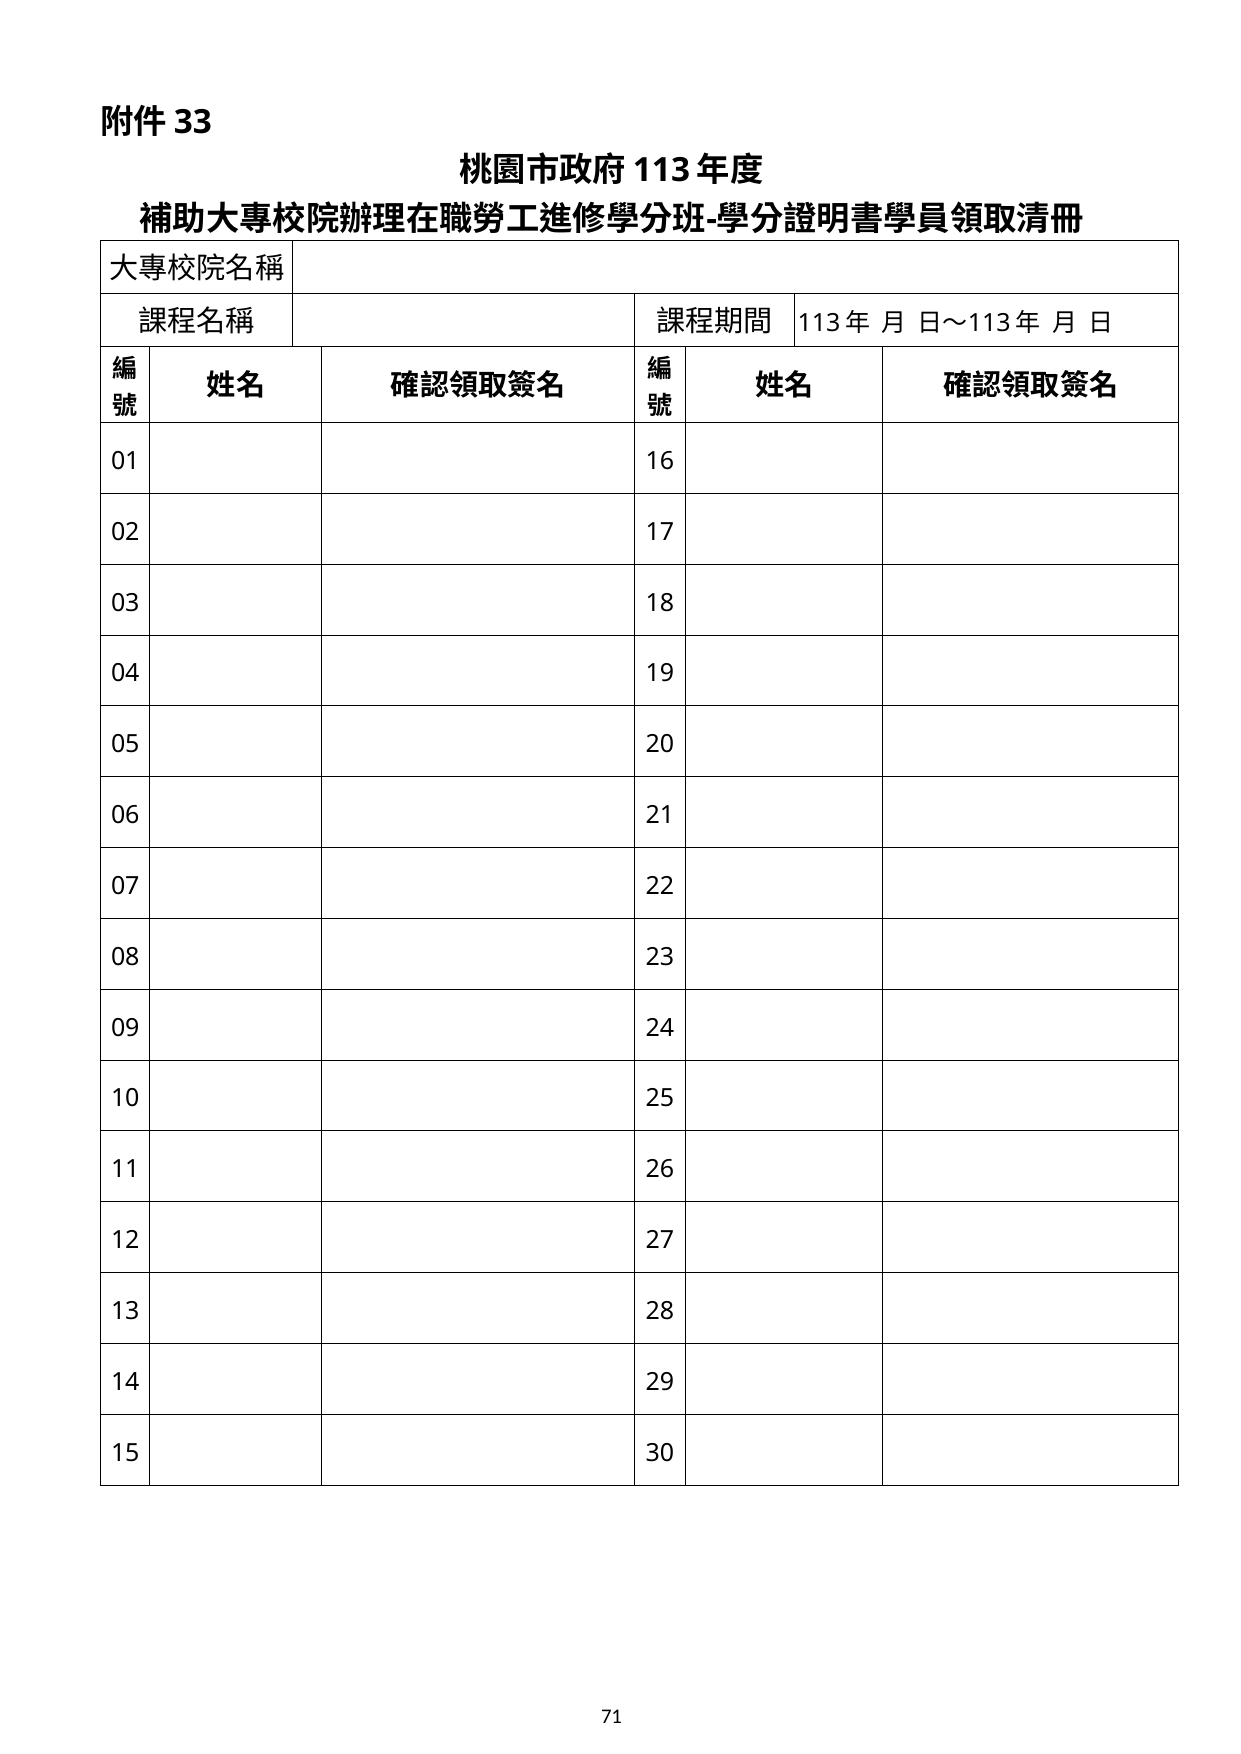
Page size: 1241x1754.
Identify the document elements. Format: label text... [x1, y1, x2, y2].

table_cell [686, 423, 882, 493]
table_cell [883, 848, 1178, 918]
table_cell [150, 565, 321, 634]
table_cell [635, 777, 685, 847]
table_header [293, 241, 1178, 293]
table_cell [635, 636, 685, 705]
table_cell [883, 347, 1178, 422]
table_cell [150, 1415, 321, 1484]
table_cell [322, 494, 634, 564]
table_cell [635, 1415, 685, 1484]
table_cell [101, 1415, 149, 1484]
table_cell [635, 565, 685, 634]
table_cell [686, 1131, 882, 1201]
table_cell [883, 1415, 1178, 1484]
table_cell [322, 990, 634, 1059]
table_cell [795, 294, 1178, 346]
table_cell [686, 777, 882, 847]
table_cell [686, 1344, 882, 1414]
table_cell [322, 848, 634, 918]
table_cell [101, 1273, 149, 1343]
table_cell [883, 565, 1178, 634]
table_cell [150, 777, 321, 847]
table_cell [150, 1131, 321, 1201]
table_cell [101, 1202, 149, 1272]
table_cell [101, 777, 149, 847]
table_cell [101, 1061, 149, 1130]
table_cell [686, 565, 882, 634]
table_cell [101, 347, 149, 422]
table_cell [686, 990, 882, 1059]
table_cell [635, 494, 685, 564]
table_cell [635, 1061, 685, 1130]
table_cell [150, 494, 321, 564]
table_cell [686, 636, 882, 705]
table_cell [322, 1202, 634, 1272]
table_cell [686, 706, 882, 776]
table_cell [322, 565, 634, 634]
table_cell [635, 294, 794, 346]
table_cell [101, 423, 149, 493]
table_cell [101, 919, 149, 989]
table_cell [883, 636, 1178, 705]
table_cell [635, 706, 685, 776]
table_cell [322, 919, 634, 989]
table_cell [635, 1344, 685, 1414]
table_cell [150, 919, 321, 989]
text 桃園市政府113年度 [100, 143, 1122, 191]
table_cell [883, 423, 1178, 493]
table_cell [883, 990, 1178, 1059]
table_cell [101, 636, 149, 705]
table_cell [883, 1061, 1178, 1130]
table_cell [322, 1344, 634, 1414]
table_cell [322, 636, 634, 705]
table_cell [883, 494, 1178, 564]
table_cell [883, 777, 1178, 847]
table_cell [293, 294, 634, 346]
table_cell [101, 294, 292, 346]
text 附件33 [100, 94, 1122, 143]
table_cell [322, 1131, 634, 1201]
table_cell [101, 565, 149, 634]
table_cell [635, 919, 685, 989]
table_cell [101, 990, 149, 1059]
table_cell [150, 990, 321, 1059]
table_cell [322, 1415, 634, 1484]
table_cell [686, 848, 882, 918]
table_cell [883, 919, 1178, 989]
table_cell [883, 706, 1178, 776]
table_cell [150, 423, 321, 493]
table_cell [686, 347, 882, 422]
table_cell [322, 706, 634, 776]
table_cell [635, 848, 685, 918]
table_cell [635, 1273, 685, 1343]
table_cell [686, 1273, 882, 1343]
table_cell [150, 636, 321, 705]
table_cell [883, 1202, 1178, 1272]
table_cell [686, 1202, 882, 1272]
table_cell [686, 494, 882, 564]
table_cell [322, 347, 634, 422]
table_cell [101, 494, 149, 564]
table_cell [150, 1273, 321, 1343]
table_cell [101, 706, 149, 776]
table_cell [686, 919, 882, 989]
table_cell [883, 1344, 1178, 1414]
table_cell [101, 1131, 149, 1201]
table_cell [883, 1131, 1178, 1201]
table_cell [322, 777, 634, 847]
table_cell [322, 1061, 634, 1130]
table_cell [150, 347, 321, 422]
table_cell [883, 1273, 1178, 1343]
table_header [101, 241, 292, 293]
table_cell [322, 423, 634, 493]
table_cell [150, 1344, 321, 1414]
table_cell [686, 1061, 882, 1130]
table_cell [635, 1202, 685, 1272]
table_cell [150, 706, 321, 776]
text 補助大專校院辦理在職勞工進修學分班-學分證明書學員領取清冊 [100, 191, 1122, 240]
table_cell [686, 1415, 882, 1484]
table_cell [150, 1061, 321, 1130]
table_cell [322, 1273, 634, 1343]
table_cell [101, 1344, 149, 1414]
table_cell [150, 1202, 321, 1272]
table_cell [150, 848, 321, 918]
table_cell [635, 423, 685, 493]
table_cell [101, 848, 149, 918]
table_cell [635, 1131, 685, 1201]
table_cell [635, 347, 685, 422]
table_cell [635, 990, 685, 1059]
